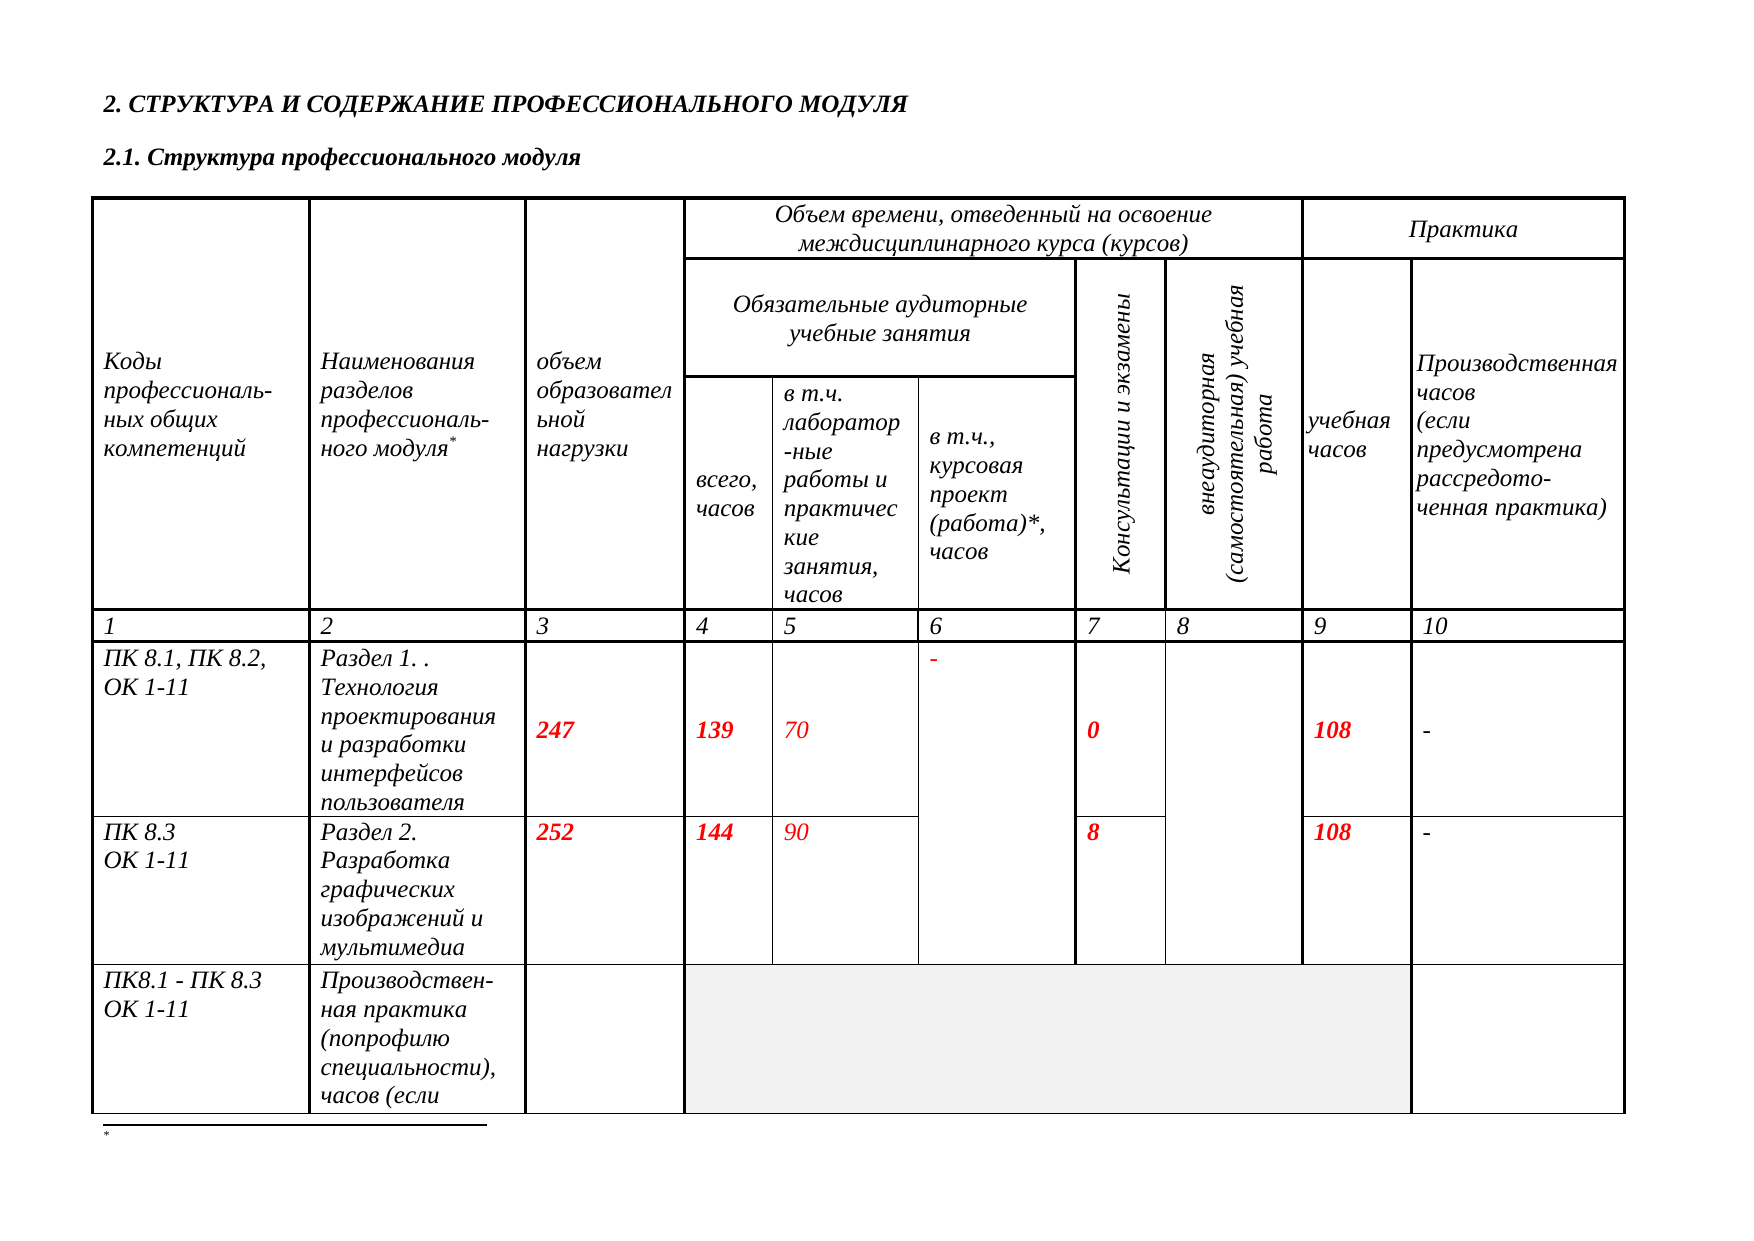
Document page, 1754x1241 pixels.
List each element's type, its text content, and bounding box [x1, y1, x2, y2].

table_cell учебная часов [1304, 260, 1410, 608]
table_cell 8 [1077, 817, 1165, 964]
table_cell 0 [1077, 643, 1165, 816]
table_header Коды профессиональ-ных общих компетенций [94, 200, 308, 608]
table_cell внеаудиторная (самостоятельная) учебная работа [1167, 260, 1301, 608]
text 2.1. Структура профессионального модуля [103, 142, 1636, 171]
table_cell 108 [1304, 643, 1410, 816]
table_cell 9 [1304, 611, 1410, 640]
table_cell всего, часов [686, 378, 772, 608]
table_cell Обязательные аудиторные учебные занятия [686, 260, 1074, 375]
table_header Объем времени, отведенный на освоение междисциплинарного курса (курсов) [686, 200, 1301, 257]
table_cell 90 [773, 817, 918, 964]
table_cell 252 [527, 817, 683, 964]
table_cell - [919, 643, 1074, 964]
table_header Практика [1304, 200, 1623, 257]
table_cell 70 [773, 643, 918, 816]
table_header Наименования разделов профессиональ-ного модуля* [311, 200, 524, 608]
table_cell - [1413, 817, 1623, 964]
table_cell - [1413, 643, 1623, 816]
table_cell 247 [527, 643, 683, 816]
table_cell 3 [527, 611, 683, 640]
table_cell [1166, 643, 1301, 964]
table_cell 7 [1077, 611, 1165, 640]
table_cell 108 [1304, 817, 1410, 964]
table_cell 1 [94, 611, 308, 640]
table_cell Раздел 2. Разработка графических изображений и мультимедиа [311, 817, 524, 964]
table_cell 10 [1413, 611, 1623, 640]
table_cell Производственная часов (если предусмотрена рассредото-ченная практика) [1413, 260, 1623, 608]
table_cell Консультации и экзамены [1077, 260, 1164, 608]
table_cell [311, 965, 524, 1113]
table_cell в т.ч. лаборатор-ные работы и практические занятия, часов [773, 378, 918, 608]
table_cell 144 [686, 817, 772, 964]
table_cell ПК 8.3 ОК 1-11 [94, 817, 308, 964]
text 2. СТРУКТУРА и содержание профессионального модуля [103, 89, 1636, 117]
table_cell Раздел 1. . Технология проектирования и разработки интерфейсов пользователя [311, 643, 524, 816]
table_cell 139 [686, 643, 772, 816]
table_cell 2 [311, 611, 524, 640]
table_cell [94, 965, 308, 1113]
table_cell 6 [919, 611, 1074, 640]
table_cell [527, 965, 683, 1113]
table_cell ПК 8.1, ПК 8.2, ОК 1-11 [94, 643, 308, 816]
table_cell 4 [686, 611, 772, 640]
table_header объем образовательной нагрузки [527, 200, 683, 608]
table_cell 5 [773, 611, 917, 640]
table_cell [1413, 965, 1623, 1113]
table_cell [686, 965, 1410, 1113]
table_cell в т.ч., курсовая проект (работа)*, часов [919, 378, 1074, 608]
table_cell 8 [1166, 611, 1301, 640]
